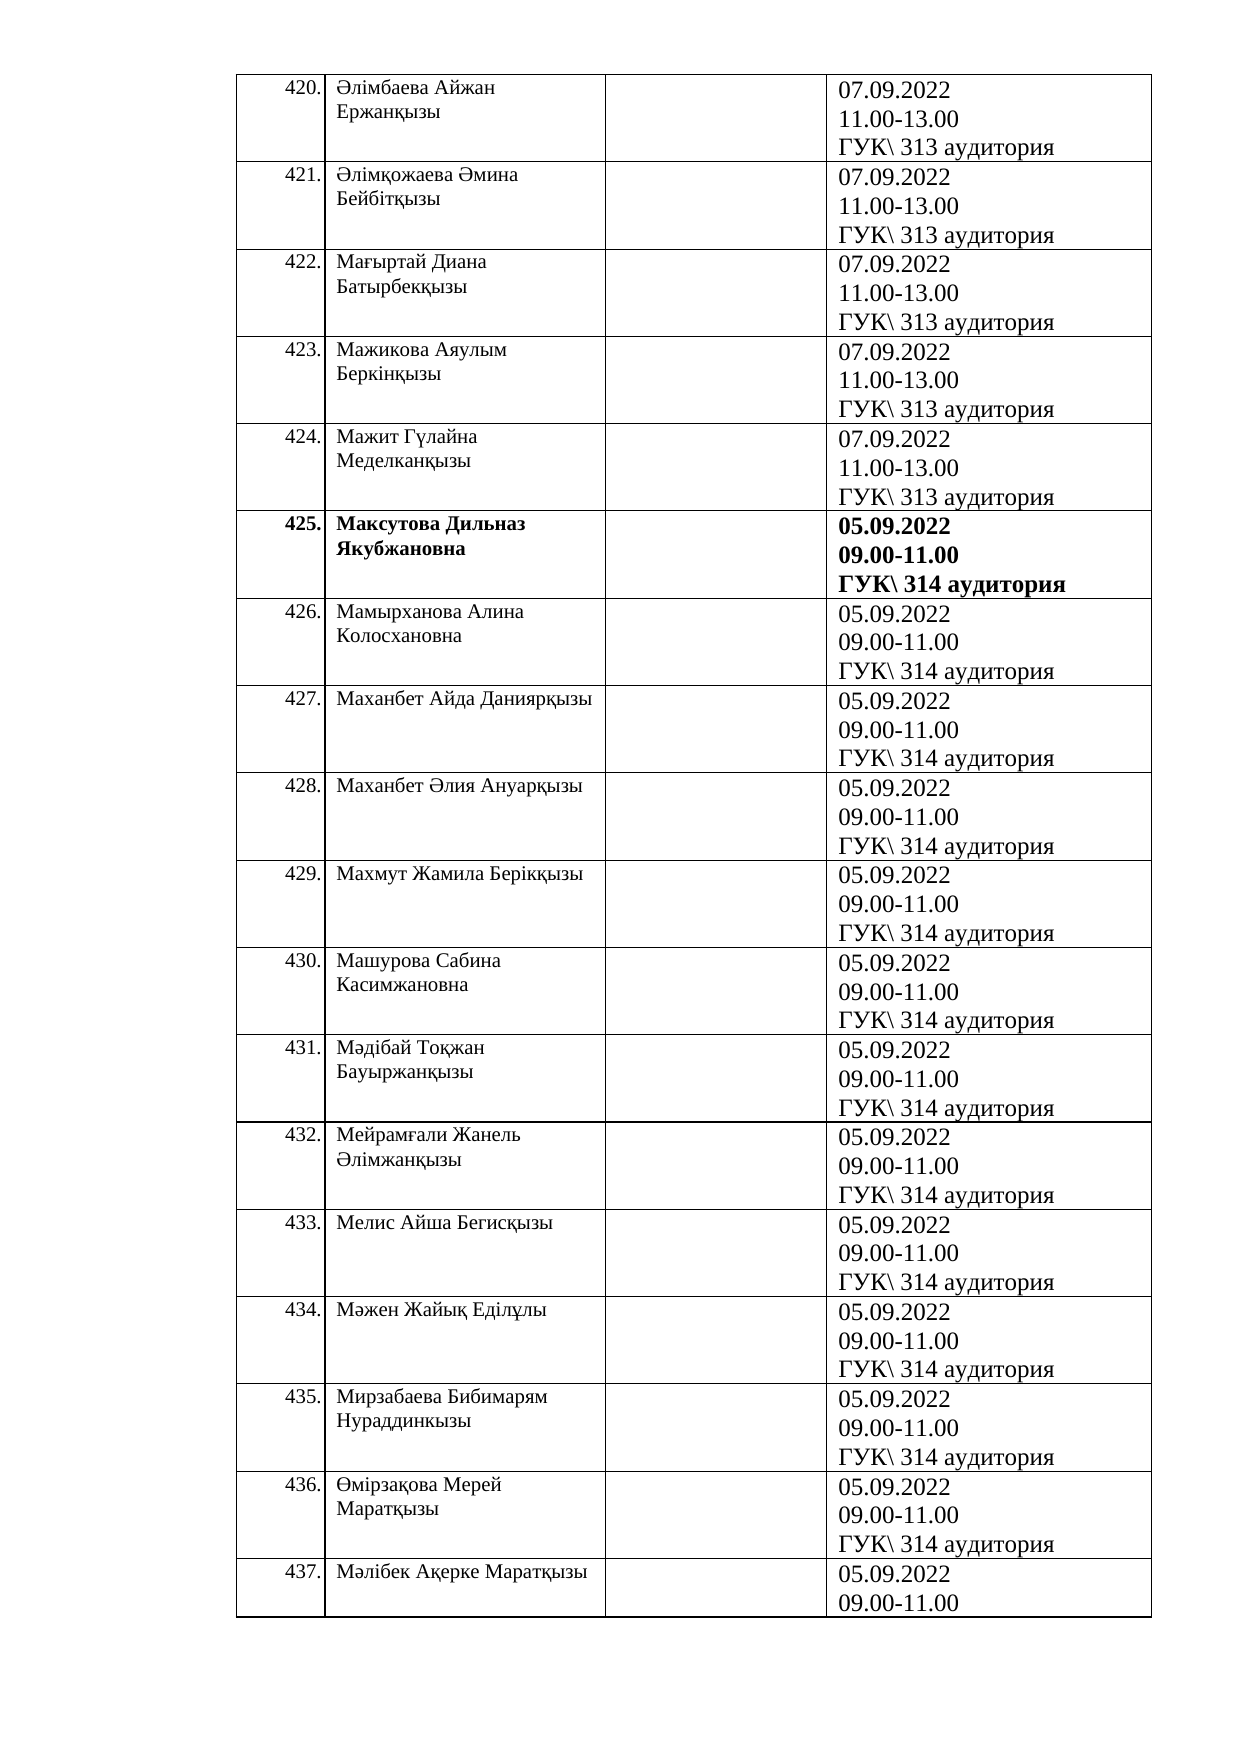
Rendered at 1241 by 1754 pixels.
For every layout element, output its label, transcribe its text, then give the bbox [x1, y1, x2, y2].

table_cell Мәдібай Тоқжан Бауыржанқызы [326, 1035, 605, 1121]
table_cell Мелис Айша Бегисқызы [326, 1210, 605, 1296]
table_cell [237, 948, 324, 1034]
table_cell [827, 1472, 1151, 1558]
table_cell [237, 337, 324, 423]
table_cell Мирзабаева Бибимарям Нураддинкызы [326, 1384, 605, 1471]
table_cell [237, 1384, 324, 1471]
table_cell 05.09.2022 09.00-11.00 ГУК\ 314 аудитория [827, 599, 1151, 685]
table_cell [237, 686, 324, 772]
table_cell Әлімбаева Айжан Ержанқызы [326, 75, 605, 161]
table_cell Мажит Гүлайна Меделканқызы [326, 424, 605, 510]
table_cell [606, 1472, 826, 1558]
table_cell [606, 1210, 826, 1296]
table_cell 05.09.2022 09.00-11.00 ГУК\ 314 аудитория [827, 1035, 1151, 1121]
table_cell [606, 773, 826, 859]
table_cell [606, 1035, 826, 1121]
table_cell [237, 599, 324, 685]
table_cell [237, 424, 324, 510]
table_cell [237, 1297, 324, 1383]
table_cell 05.09.2022 09.00-11.00 ГУК\ 314 аудитория [827, 1297, 1151, 1383]
table_cell [606, 1123, 826, 1209]
table_cell [606, 162, 826, 248]
table_cell 05.09.2022 09.00-11.00 ГУК\ 314 аудитория [827, 948, 1151, 1034]
table_cell Өмірзақова Мерей Маратқызы [326, 1472, 605, 1558]
table_cell [237, 75, 324, 161]
table_cell 07.09.2022 11.00-13.00 ГУК\ 313 аудитория [827, 337, 1151, 423]
table_cell [237, 1472, 324, 1558]
table_cell [606, 511, 826, 598]
table_cell Махмут Жамила Берікқызы [326, 861, 605, 947]
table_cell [827, 162, 1151, 248]
table_cell [606, 1297, 826, 1383]
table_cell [827, 1384, 1151, 1471]
table_cell [606, 948, 826, 1034]
table_cell Маханбет Әлия Ануарқызы [326, 773, 605, 859]
table_cell [606, 861, 826, 947]
table_cell 05.09.2022 09.00-11.00 ГУК\ 314 аудитория [827, 773, 1151, 859]
table_cell [237, 1035, 324, 1121]
table_cell Әлімқожаева Әмина Бейбітқызы [326, 162, 605, 248]
table_cell [237, 1123, 324, 1209]
table_cell 07.09.2022 11.00-13.00 ГУК\ 313 аудитория [827, 424, 1151, 510]
table_cell Мейрамғали Жанель Әлімжанқызы [326, 1123, 605, 1209]
table_cell 05.09.2022 09.00-11.00 ГУК\ 314 аудитория [827, 1210, 1151, 1296]
table_cell [606, 424, 826, 510]
table_cell 05.09.2022 09.00-11.00 ГУК\ 314 аудитория [827, 861, 1151, 947]
table_cell [606, 337, 826, 423]
table_cell Мәжен Жайық Еділұлы [326, 1297, 605, 1383]
table_cell [237, 250, 324, 336]
table_cell [606, 75, 826, 161]
table_cell Мағыртай Диана Батырбекқызы [326, 250, 605, 336]
table_cell 05.09.2022 09.00-11.00 ГУК\ 314 аудитория [827, 686, 1151, 772]
table_cell [237, 861, 324, 947]
table_cell Мамырханова Алина Колосхановна [326, 599, 605, 685]
table_cell 05.09.2022 09.00-11.00 ГУК\ 314 аудитория [827, 511, 1151, 598]
table_cell [606, 686, 826, 772]
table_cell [827, 1559, 1151, 1616]
table_cell [237, 773, 324, 859]
table_cell 05.09.2022 09.00-11.00 ГУК\ 314 аудитория [827, 1123, 1151, 1209]
table_cell [606, 1559, 826, 1616]
table_cell Маханбет Айда Даниярқызы [326, 686, 605, 772]
table_cell [606, 1384, 826, 1471]
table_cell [827, 250, 1151, 336]
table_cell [326, 1559, 605, 1616]
table_cell [606, 599, 826, 685]
table_cell [237, 162, 324, 248]
table_cell [237, 511, 324, 598]
table_cell [237, 1559, 324, 1616]
table_cell Максутова Дильназ Якубжановна [326, 511, 605, 598]
table_cell [237, 1210, 324, 1296]
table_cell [827, 75, 1151, 161]
table_cell [606, 250, 826, 336]
table_cell Мажикова Аяулым Беркінқызы [326, 337, 605, 423]
table_cell Машурова Сабина Касимжановна [326, 948, 605, 1034]
